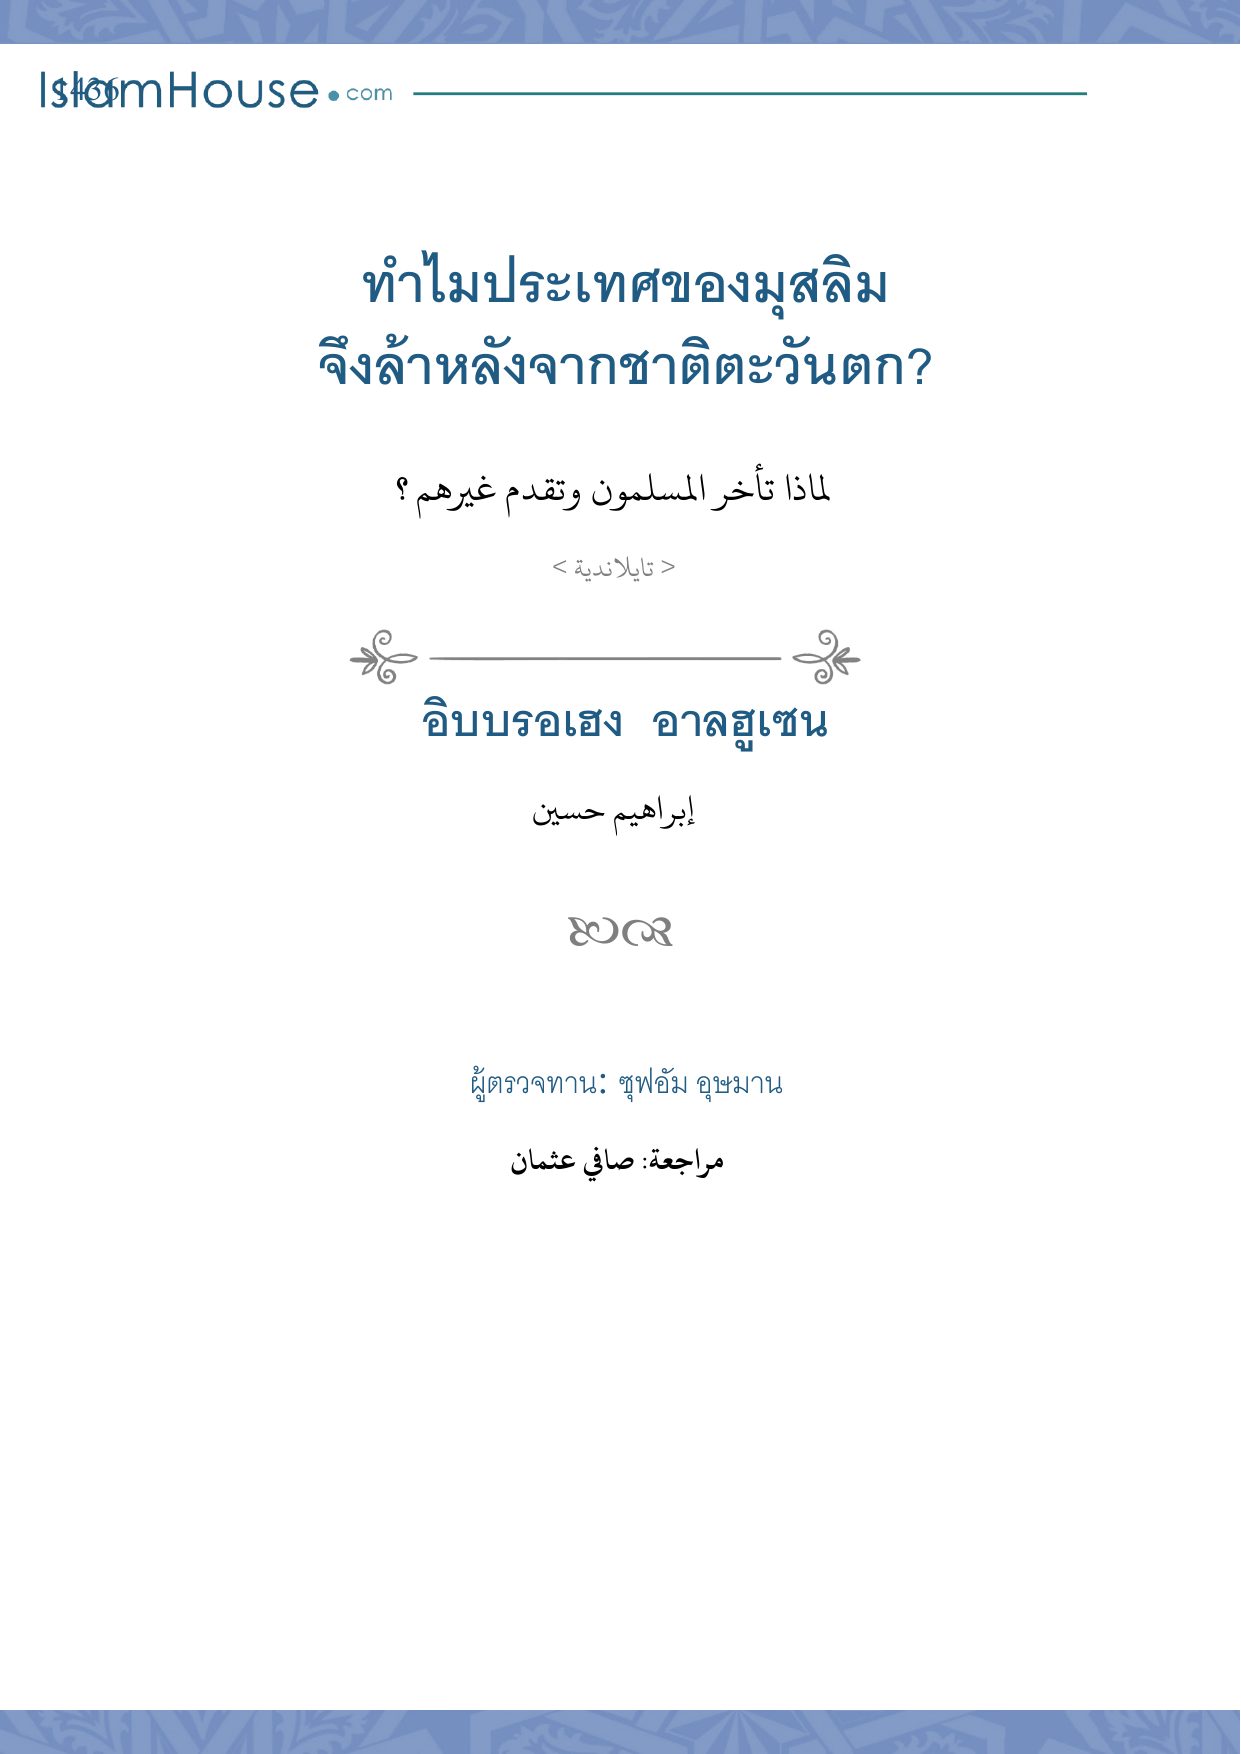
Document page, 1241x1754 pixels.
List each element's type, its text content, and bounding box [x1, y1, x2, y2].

text อิบบรอเฮง อาลฮูเซน [177, 685, 1063, 753]
text ผู้ตรวจทาน: ซุฟอัม อุษมาน [177, 1054, 1063, 1104]
text إبراهيم حسين [177, 777, 1063, 841]
text مراجعة: صافي عثمان [177, 1132, 1063, 1188]
picture [28, 64, 1100, 117]
text ทำไมประเทศของมุสลิม [177, 240, 1063, 322]
text < تايلاندية > [177, 543, 1063, 593]
text จึงล้าหลังจากชาติตะวันตก? [177, 322, 1063, 404]
text لماذا تأخر المسلمون وتقدم غيرهم ؟ [177, 454, 1063, 524]
